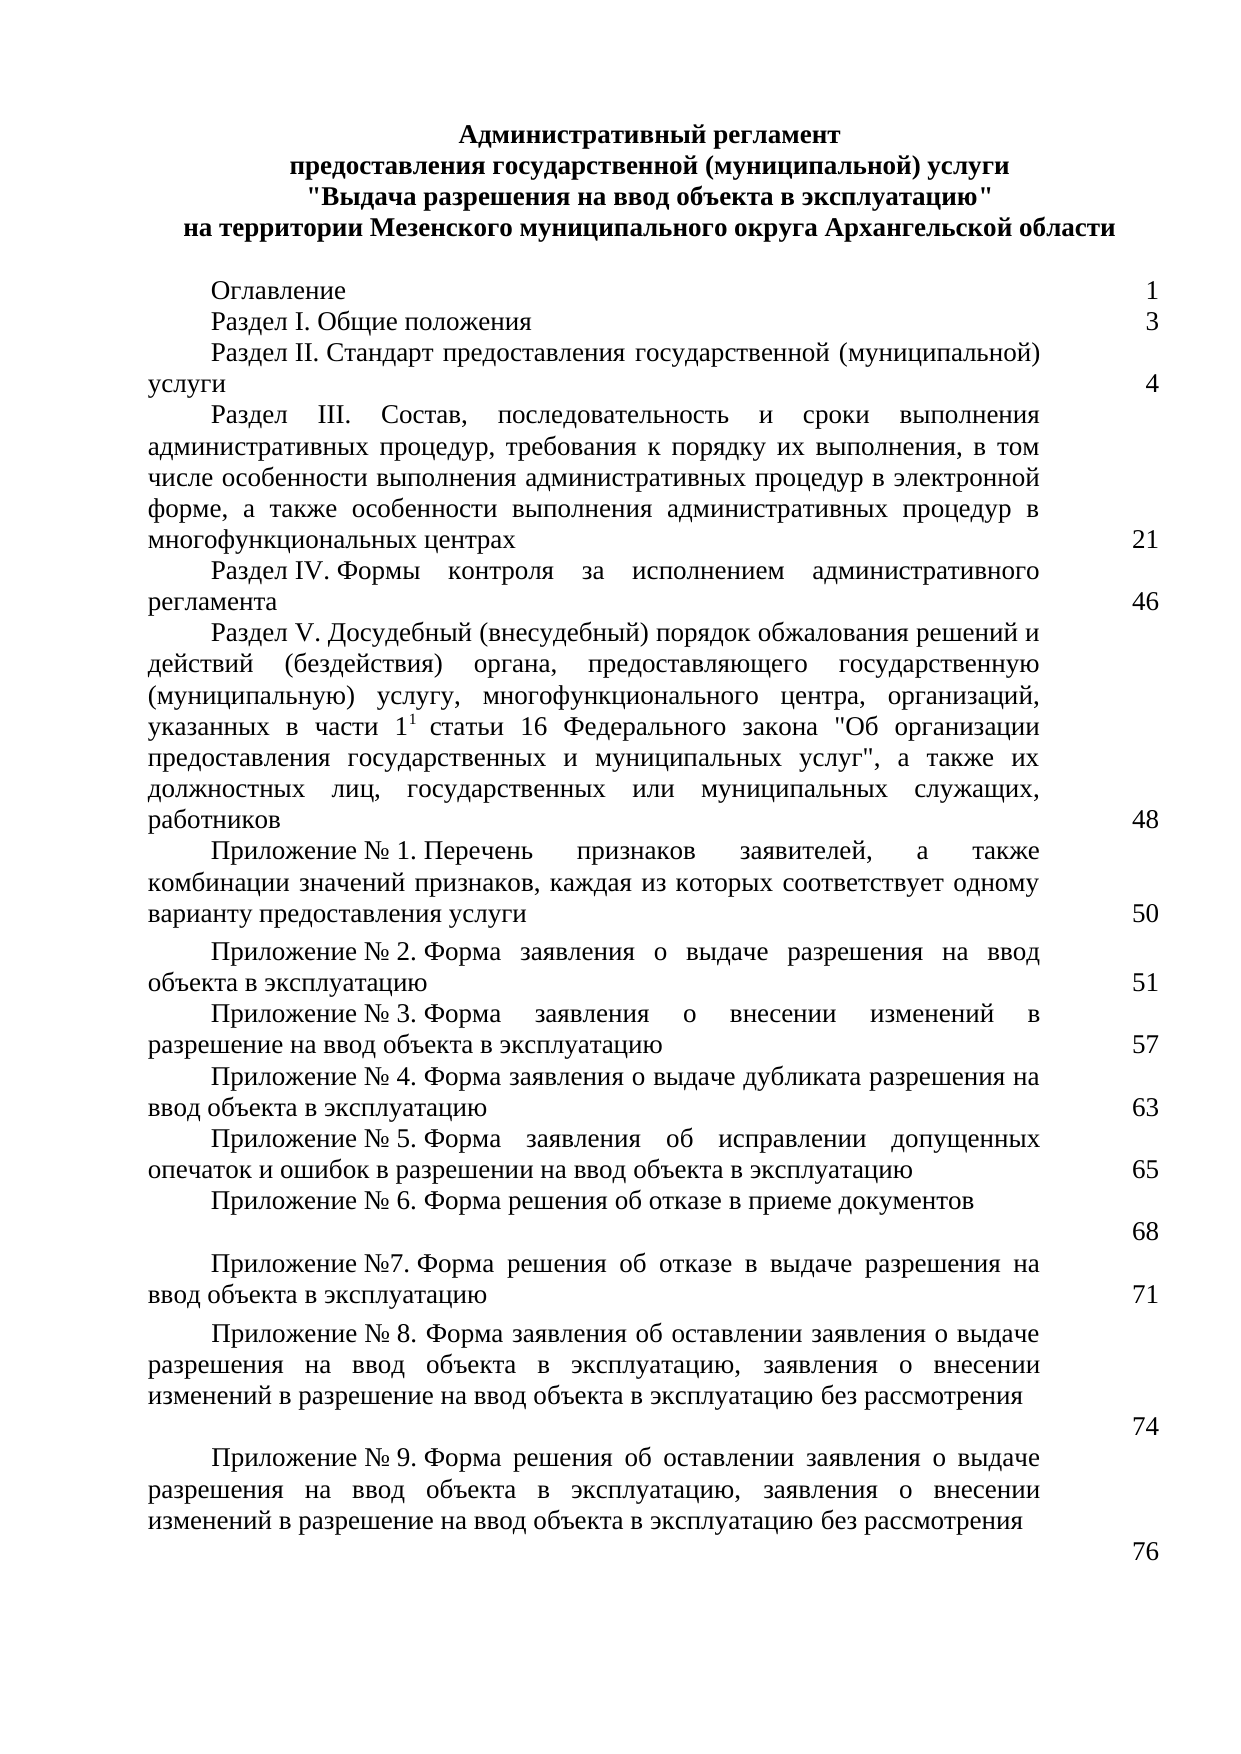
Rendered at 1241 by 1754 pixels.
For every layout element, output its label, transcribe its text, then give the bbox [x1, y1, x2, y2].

table_cell Приложение № 4. Форма заявления о выдаче дубликата разрешения на ввод объекта в эксплуатацию [136, 1060, 1052, 1122]
table_cell 3 [1052, 305, 1170, 336]
text предоставления государственной (муниципальной) услуги [148, 149, 1152, 180]
table_cell 65 [1052, 1122, 1170, 1184]
table_cell Приложение № 9. Форма решения об оставлении заявления о выдаче разрешения на ввод объекта в эксплуатацию, заявления о внесении изменений в разрешение на ввод объекта в эксплуатацию без рассмотрения [136, 1442, 1052, 1566]
table_cell 68 [1052, 1184, 1170, 1247]
table_cell 51 [1052, 935, 1170, 997]
text "Выдача разрешения на ввод объекта в эксплуатацию" [148, 180, 1152, 212]
table_cell 63 [1052, 1060, 1170, 1122]
table_cell Приложение № 6. Форма решения об отказе в приеме документов [136, 1184, 1052, 1247]
table_cell Раздел III. Состав, последовательность и сроки выполнения административных процедур, требования к порядку их выполнения, в том числе особенности выполнения административных процедур в электронной форме, а также особенности выполнения административных процедур в многофункциональных центрах [136, 399, 1052, 554]
table_cell 74 [1052, 1317, 1170, 1442]
table_cell Приложение № 8. Форма заявления об оставлении заявления о выдаче разрешения на ввод объекта в эксплуатацию, заявления о внесении изменений в разрешение на ввод объекта в эксплуатацию без рассмотрения [136, 1317, 1052, 1442]
table_cell 46 [1052, 554, 1170, 616]
table_cell Раздел II. Стандарт предоставления государственной (муниципальной) услуги [136, 336, 1052, 398]
table_cell 50 [1052, 835, 1170, 935]
table_cell 57 [1052, 998, 1170, 1060]
table_header Оглавление [136, 274, 1052, 305]
table_cell Раздел V. Досудебный (внесудебный) порядок обжалования решений и действий (бездействия) органа, предоставляющего государственную (муниципальную) услугу, многофункционального центра, организаций, указанных в части 11 статьи 16 Федерального закона "Об организации предоставления государственных и муниципальных услуг", а также их должностных лиц, государственных или муниципальных служащих, работников [136, 616, 1052, 834]
table_cell 4 [1052, 336, 1170, 398]
table_cell Приложение № 1. Перечень признаков заявителей, а также комбинации значений признаков, каждая из которых соответствует одному варианту предоставления услуги [136, 835, 1052, 935]
table_cell Раздел IV. Формы контроля за исполнением административного регламента [136, 554, 1052, 616]
table_header 1 [1052, 274, 1170, 305]
table_cell Приложение № 3. Форма заявления о внесении изменений в разрешение на ввод объекта в эксплуатацию [136, 998, 1052, 1060]
text на территории Мезенского муниципального округа Архангельской области [148, 212, 1152, 243]
table_cell Приложение № 5. Форма заявления об исправлении допущенных опечаток и ошибок в разрешении на ввод объекта в эксплуатацию [136, 1122, 1052, 1184]
text Административный регламент [148, 118, 1152, 149]
table_cell Раздел I. Общие положения [136, 305, 1052, 336]
table_cell 48 [1052, 616, 1170, 834]
table_cell 76 [1052, 1442, 1170, 1566]
table_cell Приложение № 2. Форма заявления о выдаче разрешения на ввод объекта в эксплуатацию [136, 935, 1052, 997]
table_cell Приложение №7. Форма решения об отказе в выдаче разрешения на ввод объекта в эксплуатацию [136, 1247, 1052, 1317]
table_cell 71 [1052, 1247, 1170, 1317]
table_cell 21 [1052, 399, 1170, 554]
